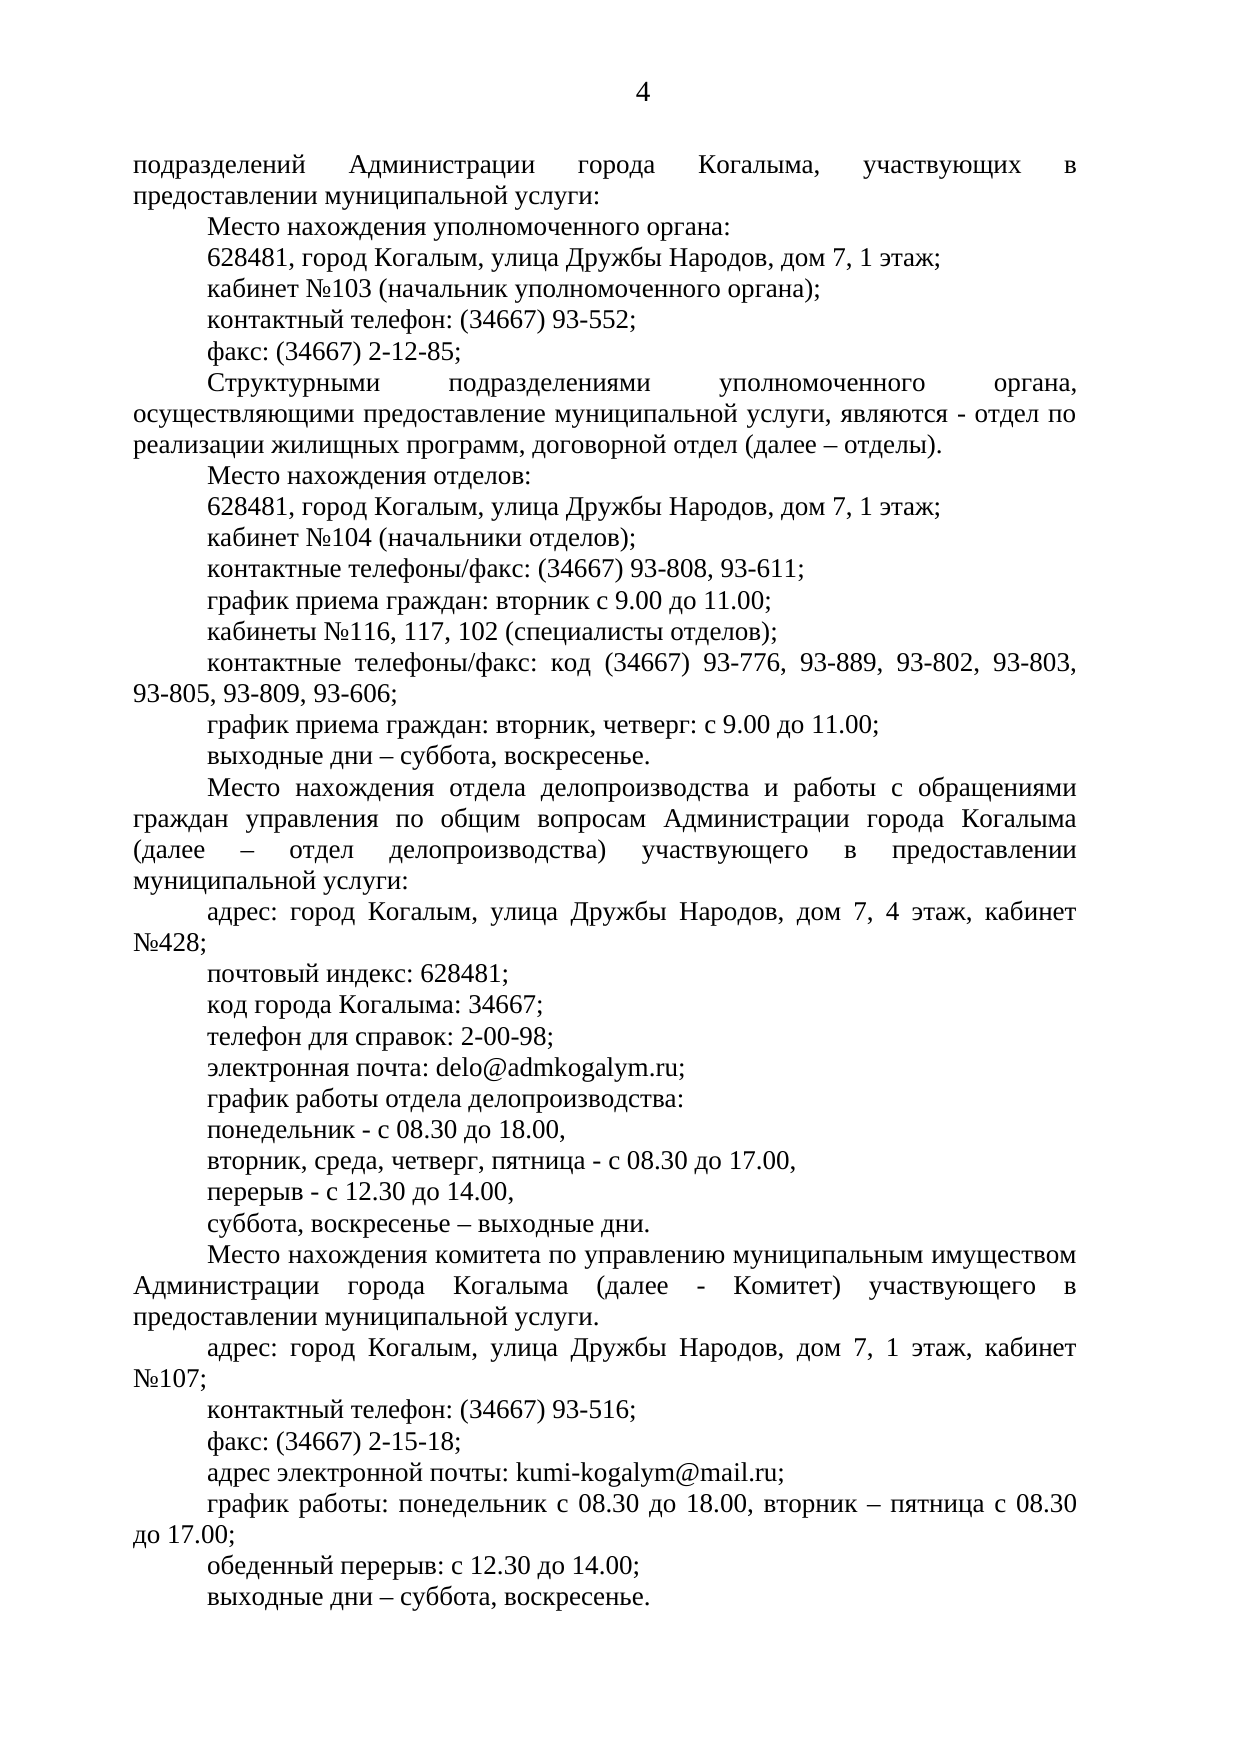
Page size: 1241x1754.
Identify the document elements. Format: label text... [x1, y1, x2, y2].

text график приема граждан: вторник, четверг: с 9.00 до 11.00; [133, 708, 1078, 739]
text адрес электронной почты: kumi-kogalym@mail.ru; [133, 1456, 1078, 1487]
text выходные дни – суббота, воскресенье. [133, 739, 1078, 771]
text телефон для справок: 2-00-98; [133, 1020, 1078, 1051]
text контактный телефон: (34667) 93-552; [133, 303, 1078, 334]
text Место нахождения отдела делопроизводства и работы с обращениями граждан управления по общим вопросам Администрации города Когалыма (далее – отдел делопроизводства) участвующего в предоставлении муниципальной услуги: [133, 771, 1078, 895]
text Место нахождения уполномоченного органа: [133, 210, 1078, 241]
text факс: (34667) 2-12-85; [133, 334, 1078, 366]
text Место нахождения комитета по управлению муниципальным имуществом Администрации города Когалыма (далее - Комитет) участвующего в предоставлении муниципальной услуги. [133, 1238, 1078, 1331]
text адрес: город Когалым, улица Дружбы Народов, дом 7, 4 этаж, кабинет №428; [133, 895, 1078, 957]
text суббота, воскресенье – выходные дни. [133, 1207, 1078, 1238]
text контактные телефоны/факс: код (34667) 93-776, 93-889, 93-802, 93-803, 93-805, 93-809, 93-606; [133, 646, 1078, 708]
text факс: (34667) 2-15-18; [133, 1425, 1078, 1456]
text 628481, город Когалым, улица Дружбы Народов, дом 7, 1 этаж; [133, 241, 1078, 272]
text обеденный перерыв: с 12.30 до 14.00; [133, 1549, 1078, 1580]
text адрес: город Когалым, улица Дружбы Народов, дом 7, 1 этаж, кабинет №107; [133, 1331, 1078, 1393]
text график работы отдела делопроизводства: [133, 1082, 1078, 1113]
text электронная почта: delo@admkogalym.ru; [133, 1051, 1078, 1082]
text контактные телефоны/факс: (34667) 93-808, 93-611; [133, 553, 1078, 584]
text Место нахождения отделов: [133, 459, 1078, 490]
text перерыв - с 12.30 до 14.00, [133, 1176, 1078, 1207]
text вторник, среда, четверг, пятница - с 08.30 до 17.00, [133, 1144, 1078, 1176]
text график работы: понедельник с 08.30 до 18.00, вторник – пятница с 08.30 до 17.00; [133, 1487, 1078, 1549]
text контактный телефон: (34667) 93-516; [133, 1393, 1078, 1425]
text понедельник - с 08.30 до 18.00, [133, 1113, 1078, 1144]
text почтовый индекс: 628481; [133, 957, 1078, 989]
text Структурными подразделениями уполномоченного органа, осуществляющими предоставление муниципальной услуги, являются - отдел по реализации жилищных программ, договорной отдел (далее – отделы). [133, 366, 1078, 459]
text кабинет №104 (начальники отделов); [133, 521, 1078, 553]
text график приема граждан: вторник с 9.00 до 11.00; [133, 584, 1078, 615]
text 628481, город Когалым, улица Дружбы Народов, дом 7, 1 этаж; [133, 490, 1078, 521]
text кабинеты №116, 117, 102 (специалисты отделов); [133, 615, 1078, 646]
text выходные дни – суббота, воскресенье. [133, 1580, 1078, 1612]
text кабинет №103 (начальник уполномоченного органа); [133, 272, 1078, 303]
text код города Когалыма: 34667; [133, 989, 1078, 1020]
